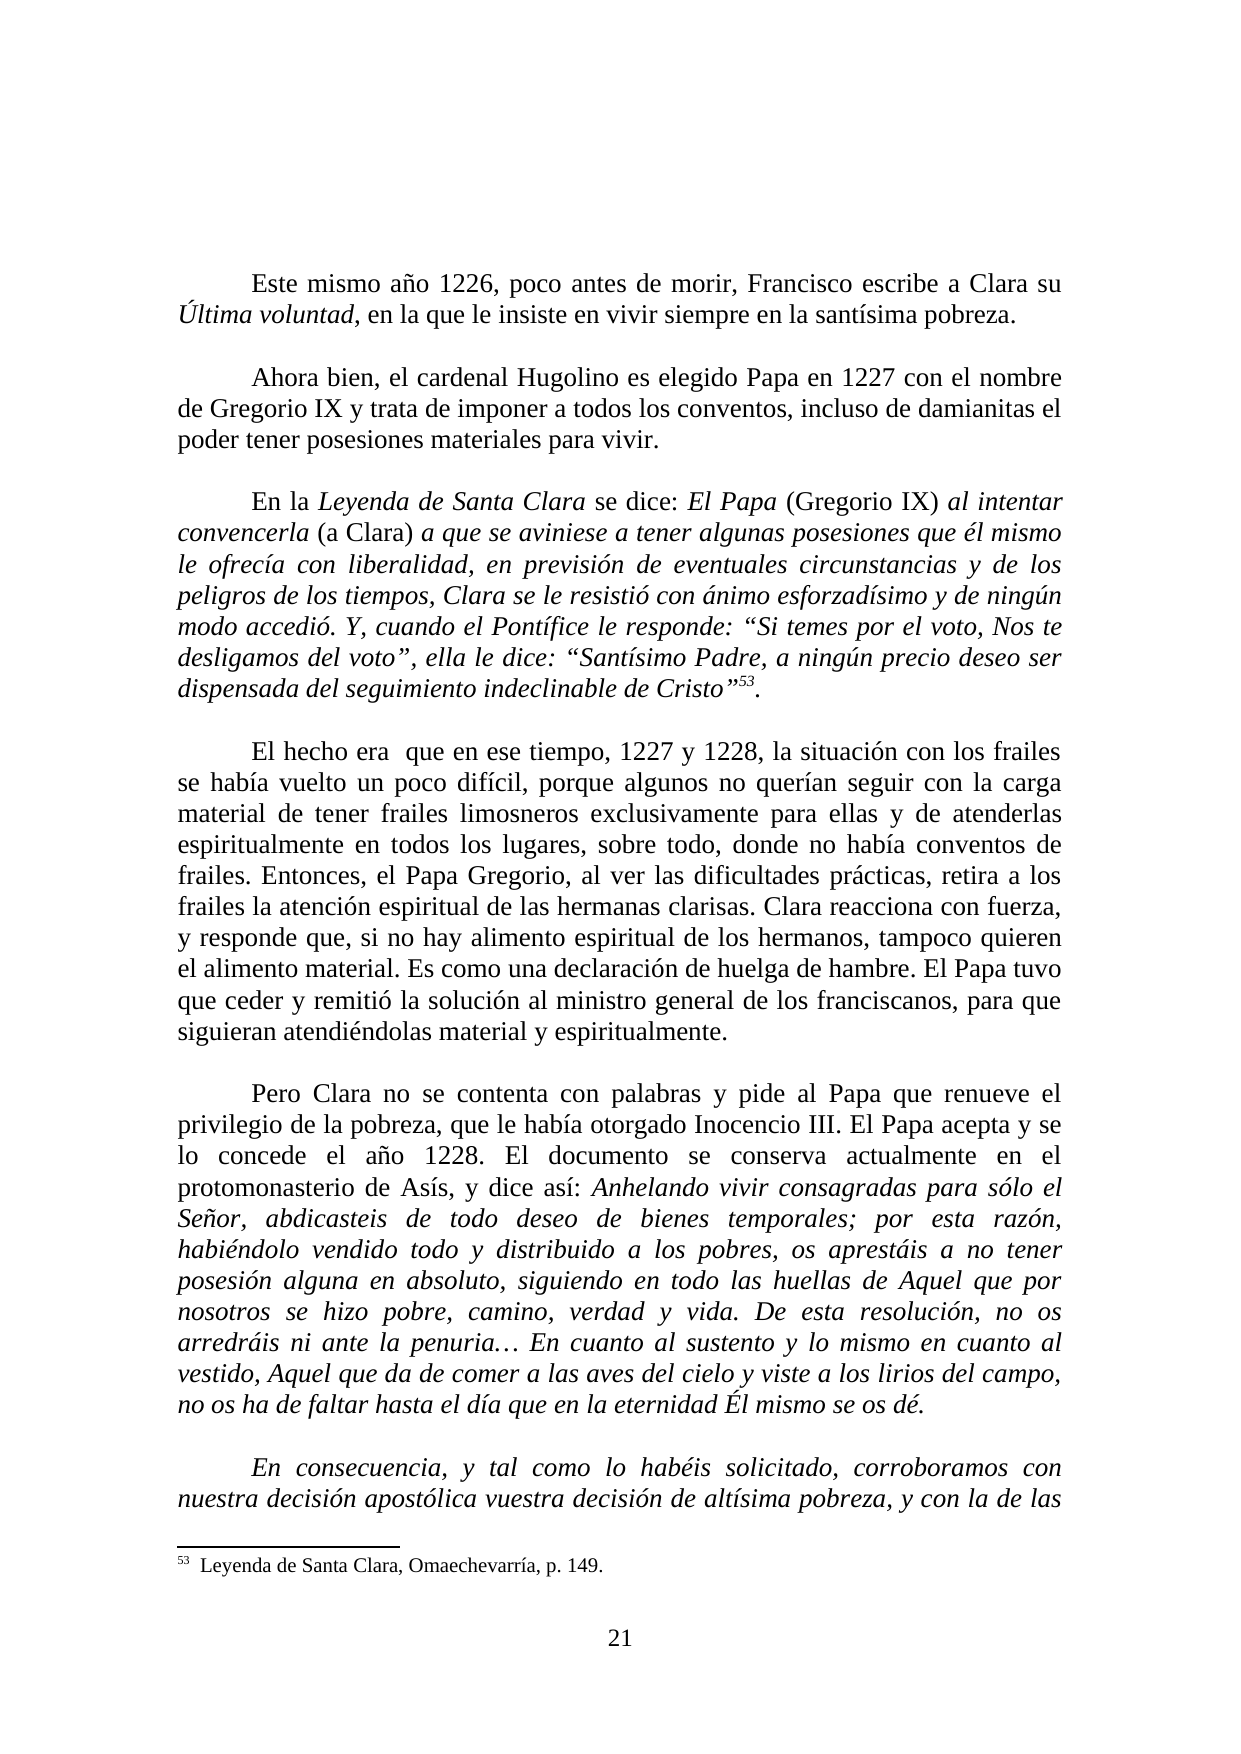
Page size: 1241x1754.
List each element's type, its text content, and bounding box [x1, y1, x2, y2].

text En la Leyenda de Santa Clara se dice: El Papa (Gregorio IX) al intentar convencerla (a Clara) a que se aviniese a tener algunas posesiones que él mismo le ofrecía con liberalidad, en previsión de eventuales circunstancias y de los peligros de los tiempos, Clara se le resistió con ánimo esforzadísimo y de ningún modo accedió. Y, cuando el Pontífice le responde: “Si temes por el voto, Nos te desligamos del voto”, ella le dice: “Santísimo Padre, a ningún precio deseo ser dispensada del seguimiento indeclinable de Cristo”. [177, 485, 1063, 703]
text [177, 1451, 1063, 1513]
text Este mismo año 1226, poco antes de morir, Francisco escribe a Clara su Última voluntad, en la que le insiste en vivir siempre en la santísima pobreza. [177, 267, 1063, 330]
text Ahora bien, el cardenal Hugolino es elegido Papa en 1227 con el nombre de Gregorio IX y trata de imponer a todos los conventos, incluso de damianitas el poder tener posesiones materiales para vivir. [177, 361, 1063, 454]
text El hecho era que en ese tiempo, 1227 y 1228, la situación con los frailes se había vuelto un poco difícil, porque algunos no querían seguir con la carga material de tener frailes limosneros exclusivamente para ellas y de atenderlas espiritualmente en todos los lugares, sobre todo, donde no había conventos de frailes. Entonces, el Papa Gregorio, al ver las dificultades prácticas, retira a los frailes la atención espiritual de las hermanas clarisas. Clara reacciona con fuerza, y responde que, si no hay alimento espiritual de los hermanos, tampoco quieren el alimento material. Es como una declaración de huelga de hambre. El Papa tuvo que ceder y remitió la solución al ministro general de los franciscanos, para que siguieran atendiéndolas material y espiritualmente. [177, 734, 1063, 1046]
text Pero Clara no se contenta con palabras y pide al Papa que renueve el privilegio de la pobreza, que le había otorgado Inocencio III. El Papa acepta y se lo concede el año 1228. El documento se conserva actualmente en el protomonasterio de Asís, y dice así: Anhelando vivir consagradas para sólo el Señor, abdicasteis de todo deseo de bienes temporales; por esta razón, habiéndolo vendido todo y distribuido a los pobres, os aprestáis a no tener posesión alguna en absoluto, siguiendo en todo las huellas de Aquel que por nosotros se hizo pobre, camino, verdad y vida. De esta resolución, no os arredráis ni ante la penuria… En cuanto al sustento y lo mismo en cuanto al vestido, Aquel que da de comer a las aves del cielo y viste a los lirios del campo, no os ha de faltar hasta el día que en la eternidad Él mismo se os dé. [177, 1077, 1063, 1420]
